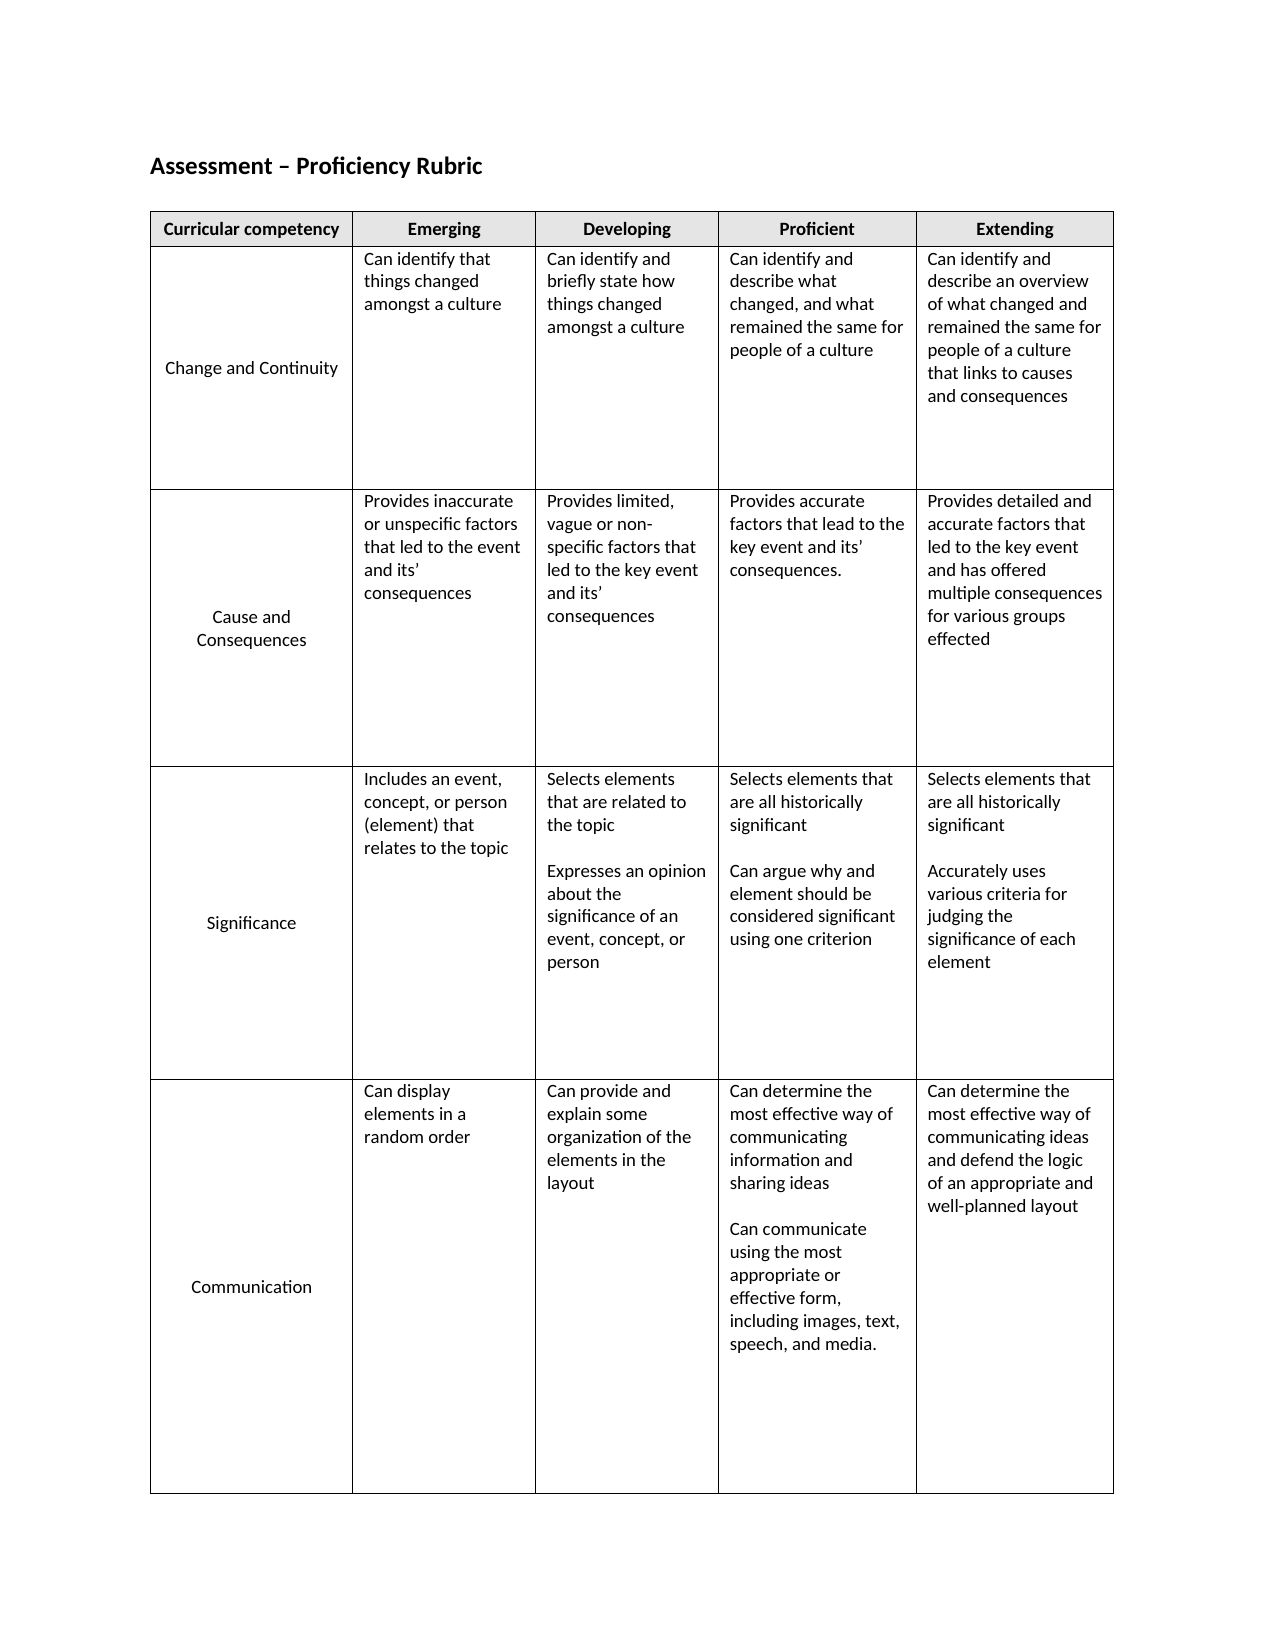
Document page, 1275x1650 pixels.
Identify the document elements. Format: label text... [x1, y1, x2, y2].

table_cell Selects elements that are all historically significant Can argue why and element should be considered significant using one criterion [719, 767, 916, 1078]
table_cell Selects elements that are all historically significant Accurately uses various criteria for judging the significance of each element [917, 767, 1113, 1078]
table_header Proficient [719, 212, 916, 246]
table_cell Change and Continuity [151, 247, 352, 488]
table_cell Communication [151, 1080, 352, 1493]
table_cell Significance [151, 767, 352, 1078]
table_cell Can identify and describe an overview of what changed and remained the same for people of a culture that links to causes and consequences [917, 247, 1113, 488]
table_header Emerging [353, 212, 535, 246]
table_cell Can determine the most effective way of communicating ideas and defend the logic of an appropriate and well-planned layout [917, 1080, 1113, 1493]
table_cell Can identify and briefly state how things changed amongst a culture [536, 247, 718, 488]
table_cell Can provide and explain some organization of the elements in the layout [536, 1080, 718, 1493]
table_header Extending [917, 212, 1113, 246]
table_cell Can identify and describe what changed, and what remained the same for people of a culture [719, 247, 916, 488]
table_cell Can determine the most effective way of communicating information and sharing ideas Can communicate using the most appropriate or effective form, including images, text, speech, and media. [719, 1080, 916, 1493]
table_cell Provides detailed and accurate factors that led to the key event and has offered multiple consequences for various groups effected [917, 490, 1113, 766]
table_cell Provides accurate factors that lead to the key event and its’ consequences. [719, 490, 916, 766]
table_header Curricular competency [151, 212, 352, 246]
text Assessment – Proficiency Rubric [150, 150, 1125, 181]
table_cell Can identify that things changed amongst a culture [353, 247, 535, 488]
table_cell Can display elements in a random order [353, 1080, 535, 1493]
table_cell Provides limited, vague or non-specific factors that led to the key event and its’ consequences [536, 490, 718, 766]
table_header Developing [536, 212, 718, 246]
table_cell Selects elements that are related to the topic Expresses an opinion about the significance of an event, concept, or person [536, 767, 718, 1078]
table_cell Provides inaccurate or unspecific factors that led to the event and its’ consequences [353, 490, 535, 766]
table_cell Includes an event, concept, or person (element) that relates to the topic [353, 767, 535, 1078]
table_cell Cause and Consequences [151, 490, 352, 766]
